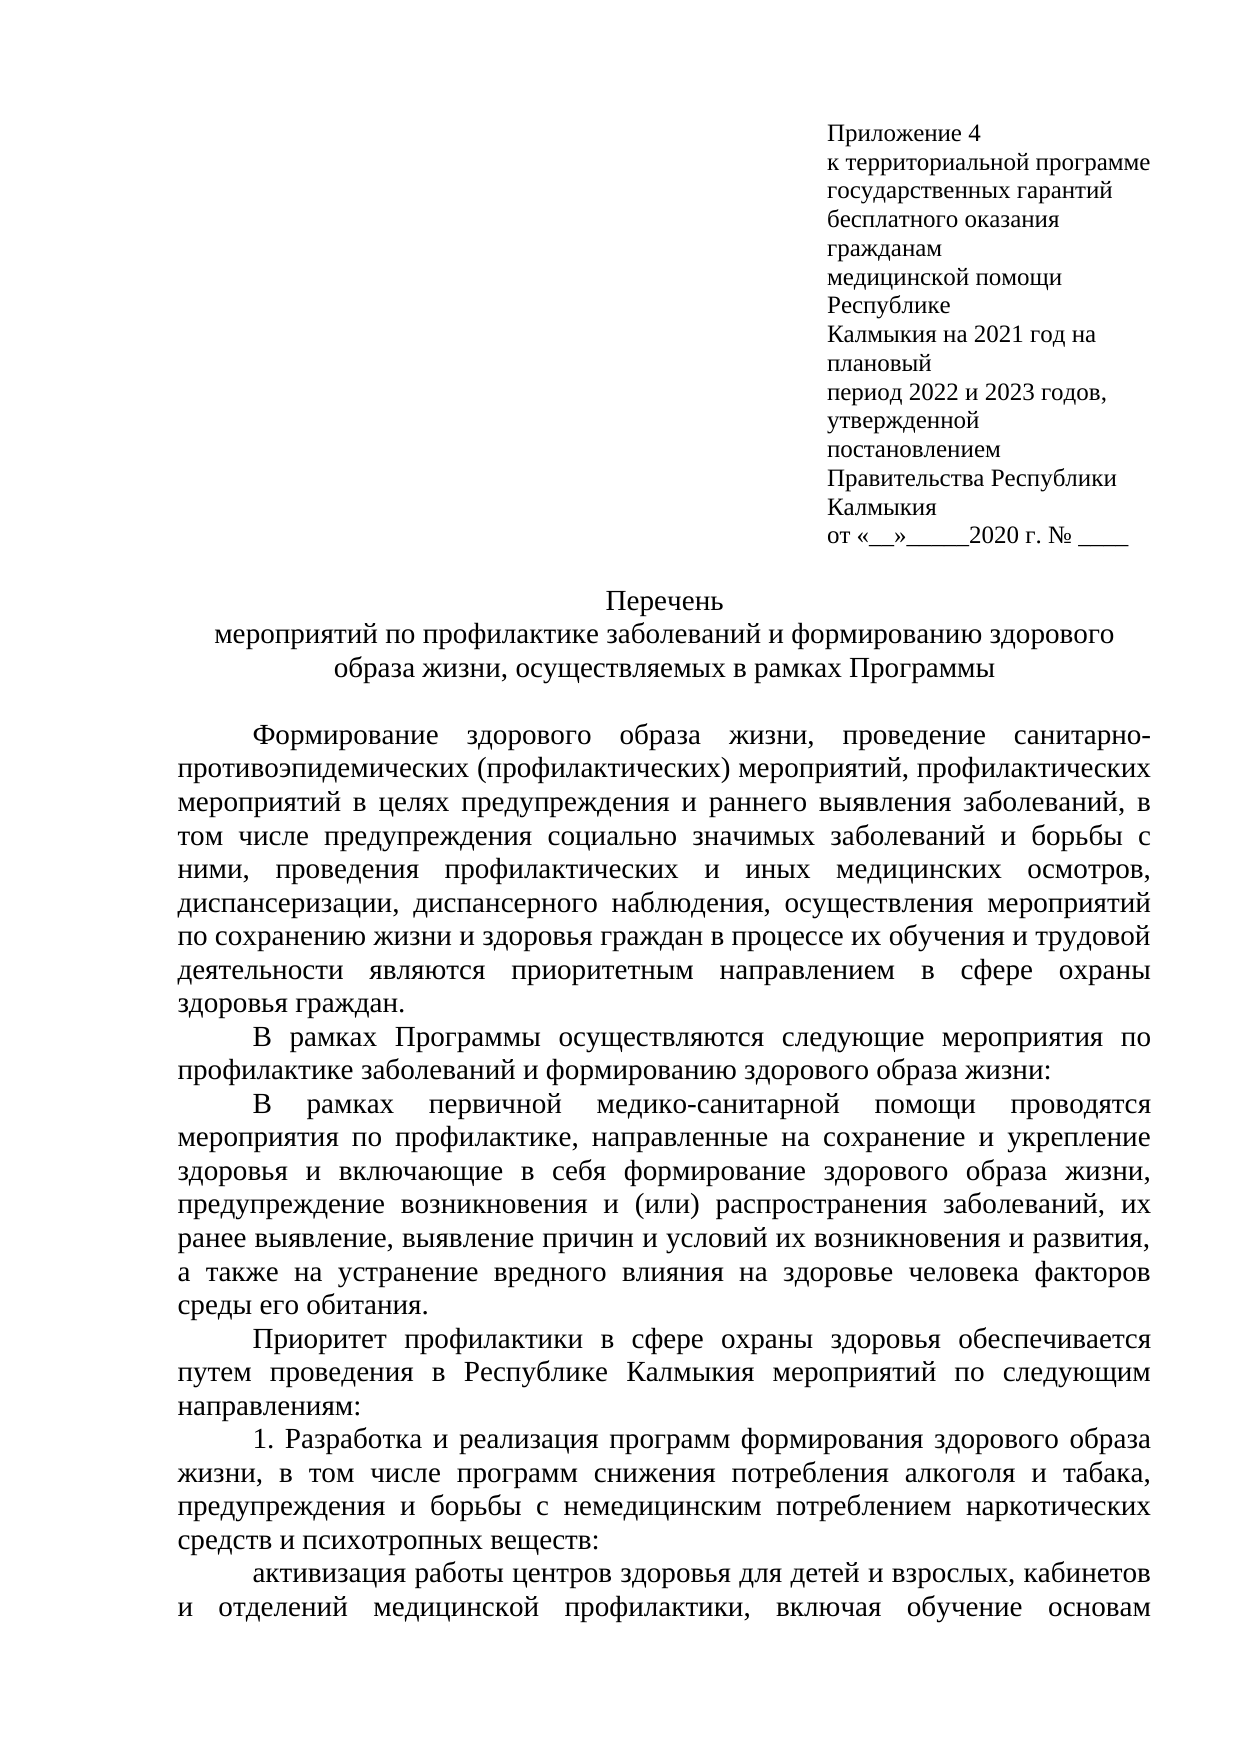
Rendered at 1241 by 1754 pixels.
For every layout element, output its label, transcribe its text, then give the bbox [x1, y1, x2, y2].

text Приложение 4 к территориальной программе государственных гарантий бесплатного оказания гражданам медицинской помощи Республике Калмыкия на 2021 год на плановый период 2022 и 2023 годов, утвержденной постановлением [827, 118, 1152, 463]
text 1. Разработка и реализация программ формирования здорового образа жизни, в том числе программ снижения потребления алкоголя и табака, предупреждения и борьбы с немедицинским потреблением наркотических средств и психотропных веществ: [177, 1421, 1152, 1556]
text Правительства Республики Калмыкия [827, 463, 1152, 521]
text от «__»_____2020 г. № ____ [827, 521, 1152, 549]
text Формирование здорового образа жизни, проведение санитарно-противоэпидемических (профилактических) мероприятий, профилактических мероприятий в целях предупреждения и раннего выявления заболеваний, в том числе предупреждения социально значимых заболеваний и борьбы с ними, проведения профилактических и иных медицинских осмотров, диспансеризации, диспансерного наблюдения, осуществления мероприятий по сохранению жизни и здоровья граждан в процессе их обучения и трудовой деятельности являются приоритетным направлением в сфере охраны здоровья граждан. [177, 717, 1152, 1019]
text В рамках Программы осуществляются следующие мероприятия по профилактике заболеваний и формированию здорового образа жизни: [177, 1019, 1152, 1086]
text В рамках первичной медико-санитарной помощи проводятся мероприятия по профилактике, направленные на сохранение и укрепление здоровья и включающие в себя формирование здорового образа жизни, предупреждение возникновения и (или) распространения заболеваний, их ранее выявление, выявление причин и условий их возникновения и развития, а также на устранение вредного влияния на здоровье человека факторов среды его обитания. [177, 1086, 1152, 1321]
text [177, 1556, 1152, 1623]
text Приоритет профилактики в сфере охраны здоровья обеспечивается путем проведения в Республике Калмыкия мероприятий по следующим направлениям: [177, 1321, 1152, 1421]
subtitle Перечень мероприятий по профилактике заболеваний и формированию здорового образа жизни, осуществляемых в рамках Программы [177, 583, 1152, 683]
